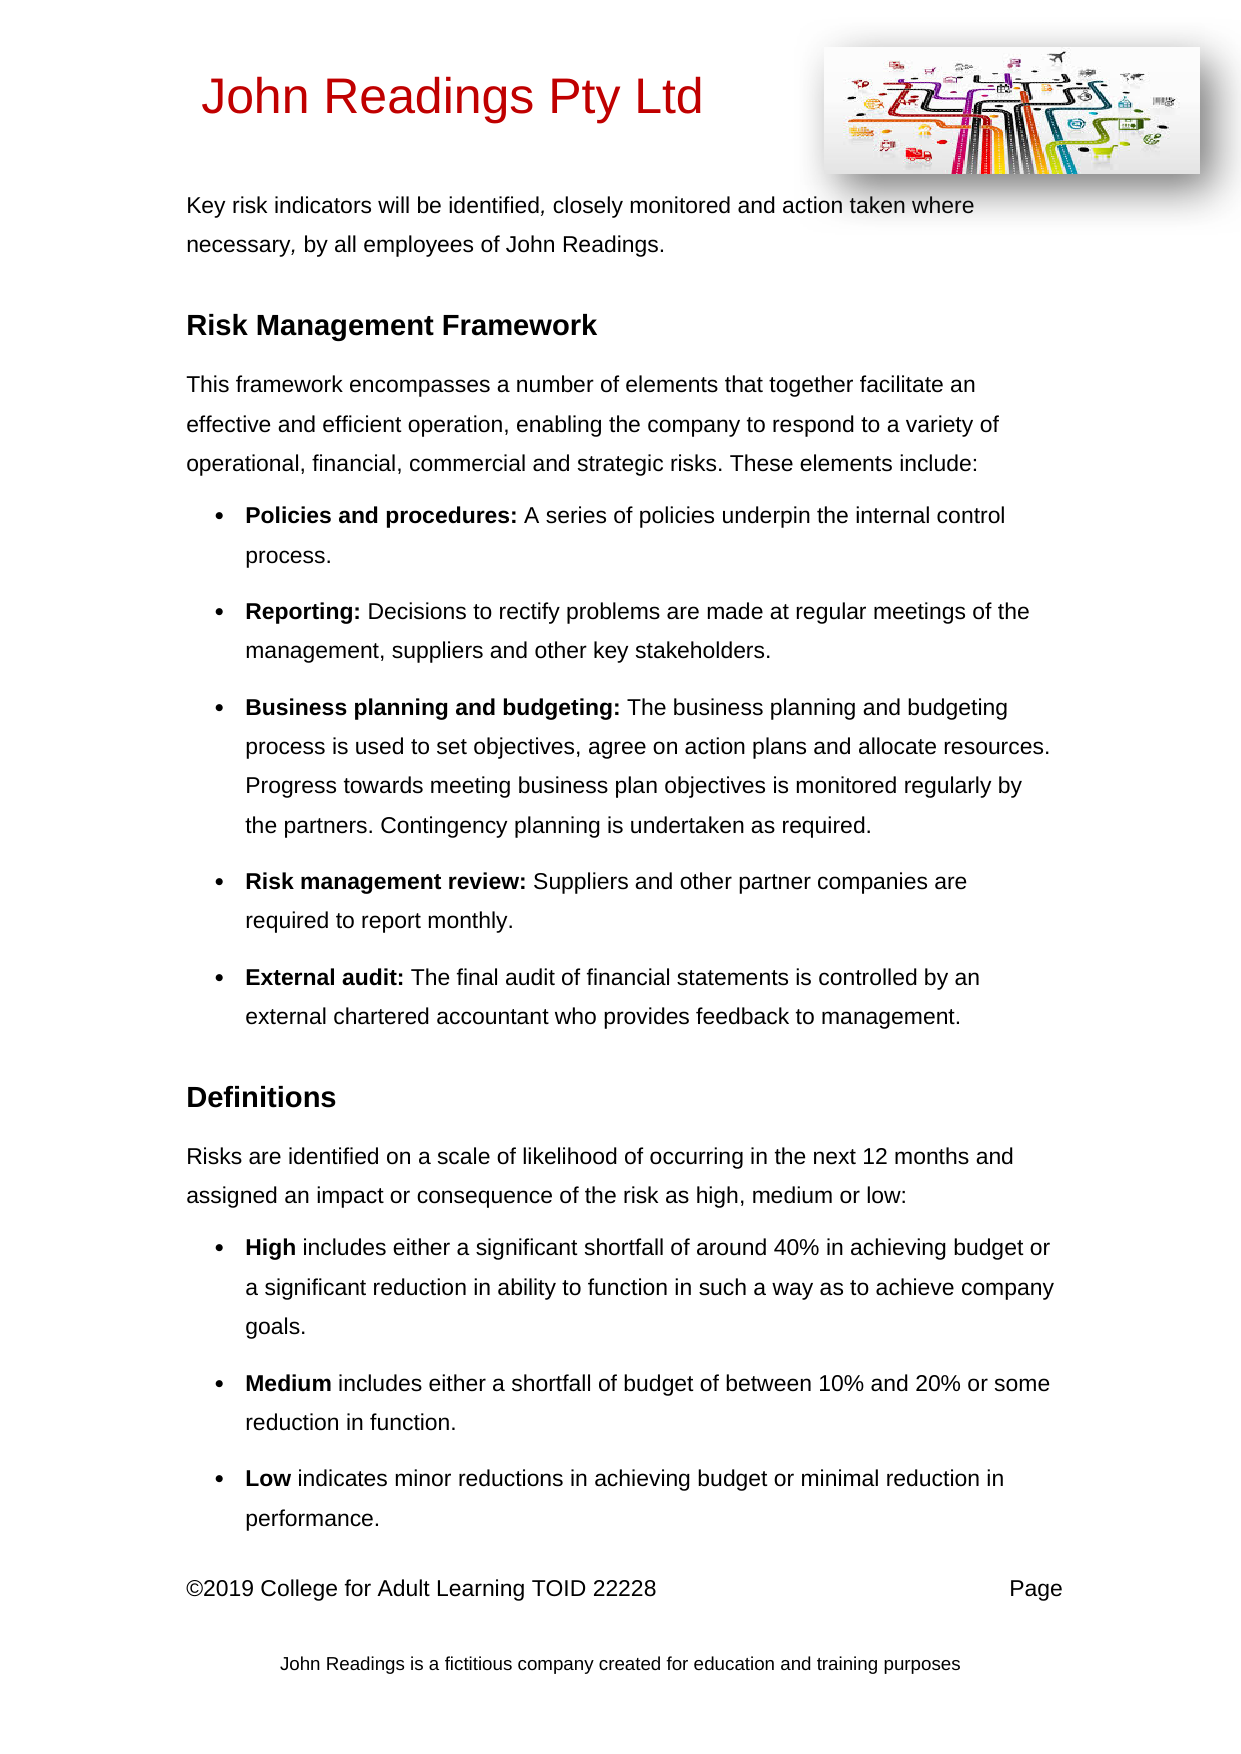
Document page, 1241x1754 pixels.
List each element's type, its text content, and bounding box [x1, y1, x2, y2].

text Medium includes either a shortfall of budget of between 10% and 20% or some reduction in function. [216, 1369, 1054, 1435]
text Key risk indicators will be identified, closely monitored and action taken where necessary, by all employees of John Readings. [186, 192, 1054, 258]
text Risks are identified on a scale of likelihood of occurring in the next 12 months and assigned an impact or consequence of the risk as high, medium or low: [186, 1143, 1054, 1209]
subtitle Risk Management Framework [186, 308, 1054, 342]
picture [824, 47, 1200, 174]
text High includes either a significant shortfall of around 40% in achieving budget or a significant reduction in ability to function in such a way as to achieve company goals. [216, 1234, 1054, 1340]
text This framework encompasses a number of elements that together facilitate an effective and efficient operation, enabling the company to respond to a variety of operational, financial, commercial and strategic risks. These elements include: [186, 371, 1054, 477]
text Low indicates minor reductions in achieving budget or minimal reduction in performance. [216, 1465, 1054, 1531]
text Reporting: Decisions to rectify problems are made at regular meetings of the management, suppliers and other key stakeholders. [216, 598, 1054, 664]
text External audit: The final audit of financial statements is controlled by an external chartered accountant who provides feedback to management. [216, 964, 1054, 1029]
text Risk management review: Suppliers and other partner companies are required to report monthly. [216, 868, 1054, 934]
text Policies and procedures: A series of policies underpin the internal control process. [216, 502, 1054, 568]
text Business planning and budgeting: The business planning and budgeting process is used to set objectives, agree on action plans and allocate resources. Progress towards meeting business plan objectives is monitored regularly by the partners. Contingency planning is undertaken as required. [216, 693, 1054, 838]
subtitle Definitions [186, 1080, 1054, 1114]
